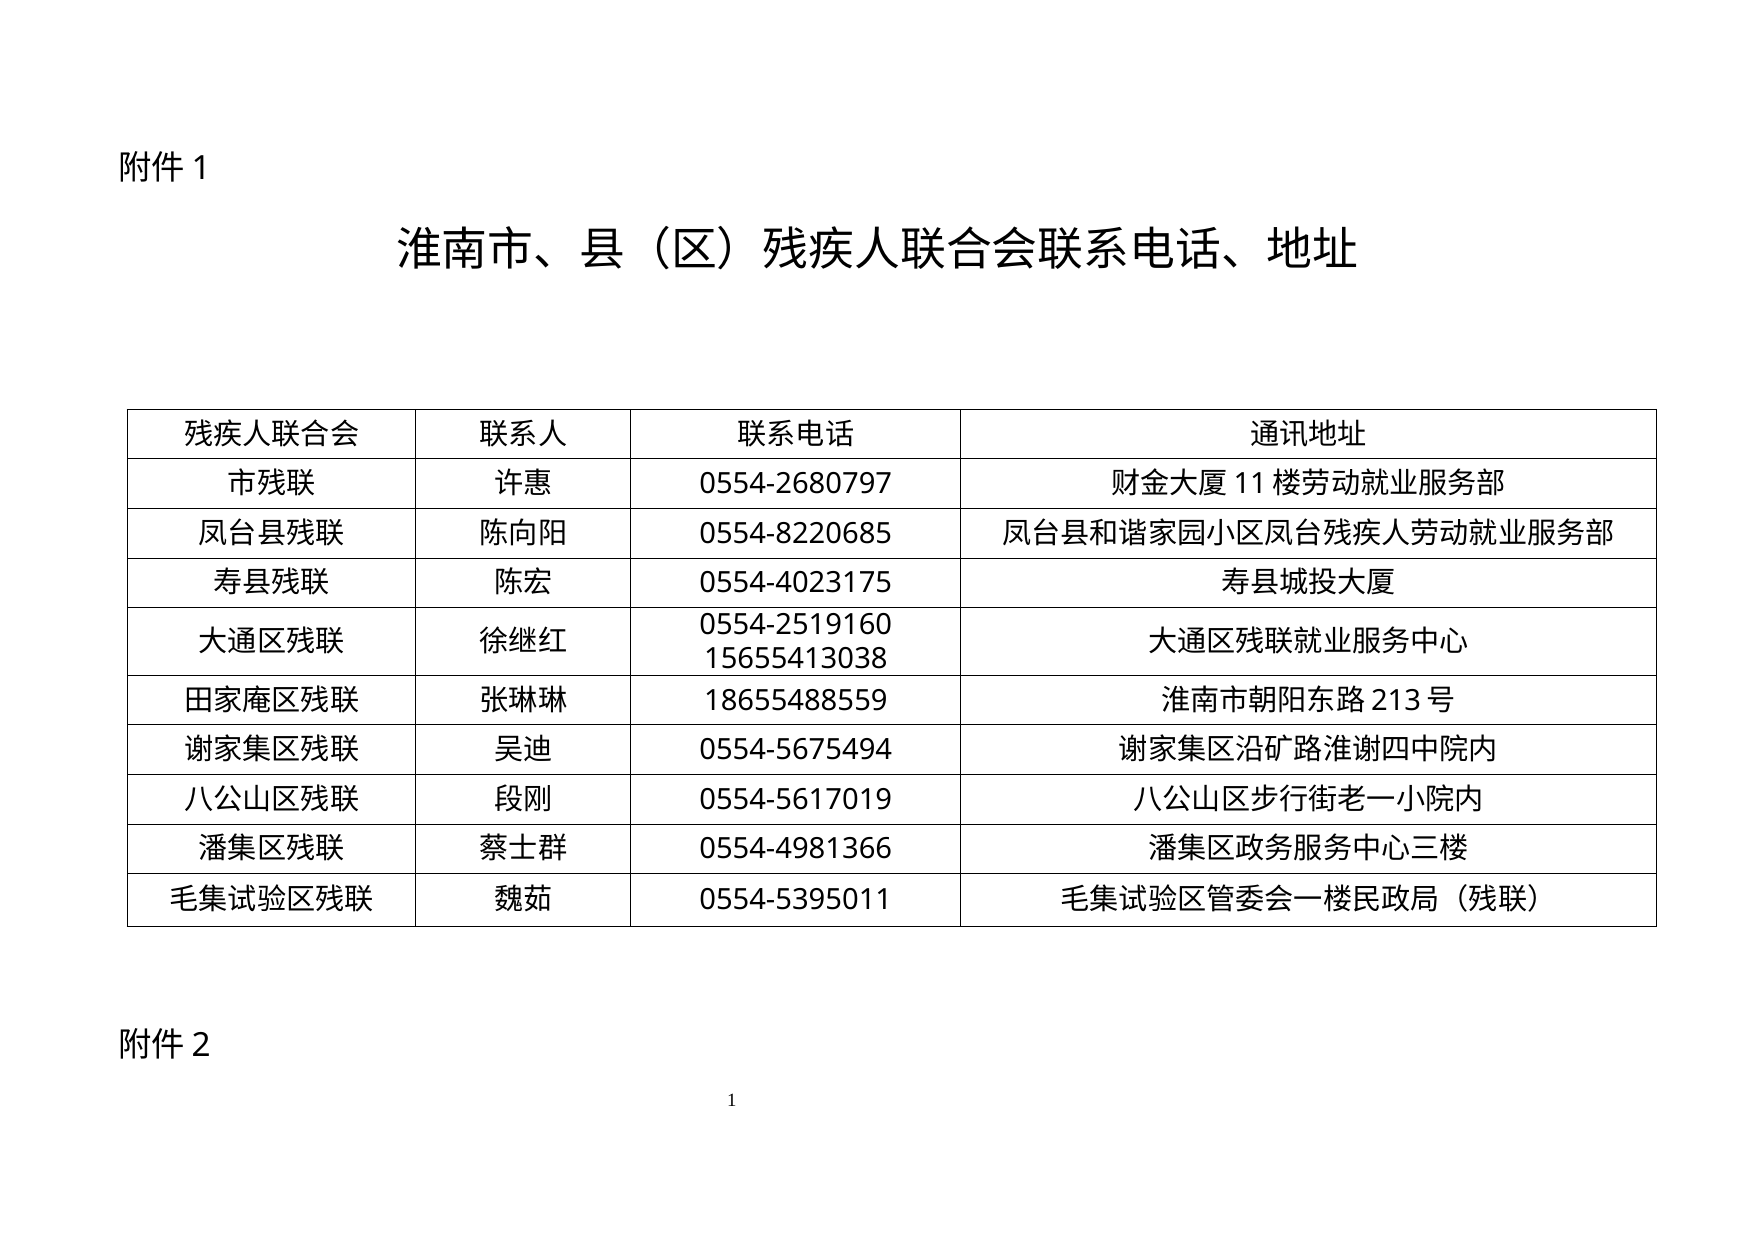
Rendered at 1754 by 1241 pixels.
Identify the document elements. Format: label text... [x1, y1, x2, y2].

table_cell 0554-5675494 [631, 725, 960, 774]
table_header 联系人 [416, 410, 630, 458]
table_cell 0554-5395011 [631, 874, 960, 926]
table_cell 魏茹 [416, 874, 630, 926]
table_cell 18655488559 [631, 676, 960, 724]
table_cell 吴迪 [416, 725, 630, 774]
table_cell 潘集区残联 [128, 825, 415, 873]
table_cell 0554-8220685 [631, 509, 960, 557]
table_cell 八公山区步行街老一小院内 [961, 775, 1656, 823]
table_header 联系电话 [631, 410, 960, 458]
text 附件2 [118, 1010, 1636, 1075]
table_cell 蔡士群 [416, 825, 630, 873]
table_cell 谢家集区残联 [128, 725, 415, 774]
table_cell 陈向阳 [416, 509, 630, 557]
table_cell 淮南市朝阳东路213号 [961, 676, 1656, 724]
table_cell 凤台县和谐家园小区凤台残疾人劳动就业服务部 [961, 509, 1656, 557]
table_cell 大通区残联就业服务中心 [961, 608, 1656, 675]
table_cell 凤台县残联 [128, 509, 415, 557]
table_cell 许惠 [416, 459, 630, 508]
table_cell 谢家集区沿矿路淮谢四中院内 [961, 725, 1656, 774]
table_cell 毛集试验区残联 [128, 874, 415, 926]
table_cell 潘集区政务服务中心三楼 [961, 825, 1656, 873]
table_cell 寿县残联 [128, 559, 415, 607]
text 淮南市、县（区）残疾人联合会联系电话、地址 [118, 197, 1636, 295]
table_cell 0554-2519160 15655413038 [631, 608, 960, 675]
table_header 残疾人联合会 [128, 410, 415, 458]
table_cell 八公山区残联 [128, 775, 415, 823]
table_cell 寿县城投大厦 [961, 559, 1656, 607]
table_cell 徐继红 [416, 608, 630, 675]
table_cell 市残联 [128, 459, 415, 508]
table_cell 0554-2680797 [631, 459, 960, 508]
table_cell 张琳琳 [416, 676, 630, 724]
table_cell 0554-4981366 [631, 825, 960, 873]
table_cell 田家庵区残联 [128, 676, 415, 724]
text 附件1 [118, 132, 1636, 197]
table_cell 0554-4023175 [631, 559, 960, 607]
table_cell 大通区残联 [128, 608, 415, 675]
table_cell 财金大厦11楼劳动就业服务部 [961, 459, 1656, 508]
table_cell 段刚 [416, 775, 630, 823]
table_cell 毛集试验区管委会一楼民政局（残联） [961, 874, 1656, 926]
table_cell 陈宏 [416, 559, 630, 607]
table_cell 0554-5617019 [631, 775, 960, 823]
table_header 通讯地址 [961, 410, 1656, 458]
